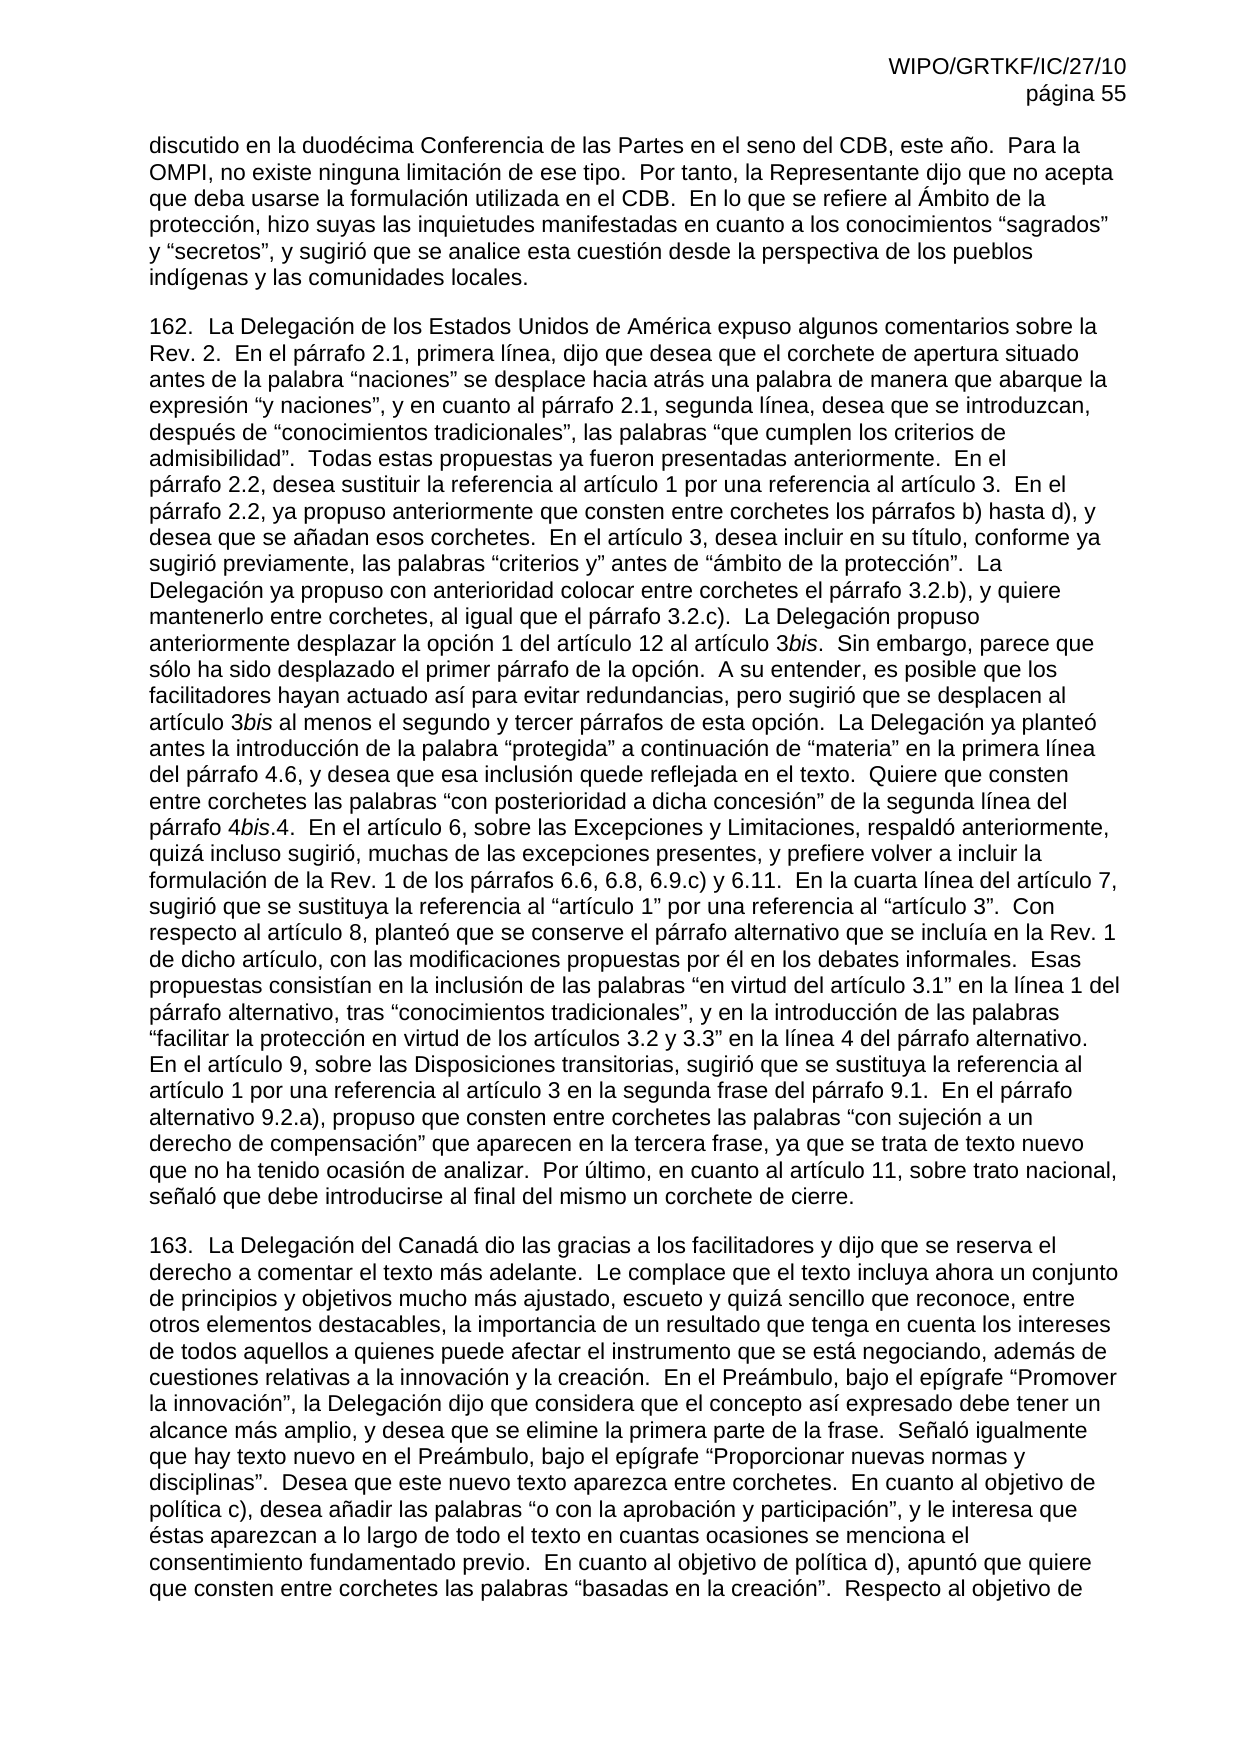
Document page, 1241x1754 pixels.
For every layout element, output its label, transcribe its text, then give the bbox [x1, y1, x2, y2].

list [149, 1232, 1122, 1601]
list La Delegación de los Estados Unidos de América expuso algunos comentarios sobre la Rev. 2. En el párrafo 2.1, primera línea, dijo que desea que el corchete de apertura situado antes de la palabra “naciones” se desplace hacia atrás una palabra de manera que abarque la expresión “y naciones”, y en cuanto al párrafo 2.1, segunda línea, desea que se introduzcan, después de “conocimientos tradicionales”, las palabras “que cumplen los criterios de admisibilidad”. Todas estas propuestas ya fueron presentadas anteriormente. En el párrafo 2.2, desea sustituir la referencia al artículo 1 por una referencia al artículo 3. En el párrafo 2.2, ya propuso anteriormente que consten entre corchetes los párrafos b) hasta d), y desea que se añadan esos corchetes. En el artículo 3, desea incluir en su título, conforme ya sugirió previamente, las palabras “criterios y” antes de “ámbito de la protección”. La Delegación ya propuso con anterioridad colocar entre corchetes el párrafo 3.2.b), y quiere mantenerlo entre corchetes, al igual que el párrafo 3.2.c). La Delegación propuso anteriormente desplazar la opción 1 del artículo 12 al artículo 3bis. Sin embargo, parece que sólo ha sido desplazado el primer párrafo de la opción. A su entender, es posible que los facilitadores hayan actuado así para evitar redundancias, pero sugirió que se desplacen al artículo 3bis al menos el segundo y tercer párrafos de esta opción. La Delegación ya planteó antes la introducción de la palabra “protegida” a continuación de “materia” en la primera línea del párrafo 4.6, y desea que esa inclusión quede reflejada en el texto. Quiere que consten entre corchetes las palabras “con posterioridad a dicha concesión” de la segunda línea del párrafo 4bis.4. En el artículo 6, sobre las Excepciones y Limitaciones, respaldó anteriormente, quizá incluso sugirió, muchas de las excepciones presentes, y prefiere volver a incluir la formulación de la Rev. 1 de los párrafos 6.6, 6.8, 6.9.c) y 6.11. En la cuarta línea del artículo 7, sugirió que se sustituya la referencia al “artículo 1” por una referencia al “artículo 3”. Con respecto al artículo 8, planteó que se conserve el párrafo alternativo que se incluía en la Rev. 1 de dicho artículo, con las modificaciones propuestas por él en los debates informales. Esas propuestas consistían en la inclusión de las palabras “en virtud del artículo 3.1” en la línea 1 del párrafo alternativo, tras “conocimientos tradicionales”, y en la introducción de las palabras “facilitar la protección en virtud de los artículos 3.2 y 3.3” en la línea 4 del párrafo alternativo. En el artículo 9, sobre las Disposiciones transitorias, sugirió que se sustituya la referencia al artículo 1 por una referencia al artículo 3 en la segunda frase del párrafo 9.1. En el párrafo alternativo 9.2.a), propuso que consten entre corchetes las palabras “con sujeción a un derecho de compensación” que aparecen en la tercera frase, ya que se trata de texto nuevo que no ha tenido ocasión de analizar. Por último, en cuanto al artículo 11, sobre trato nacional, señaló que debe introducirse al final del mismo un corchete de cierre. [149, 313, 1122, 1209]
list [149, 132, 1122, 290]
